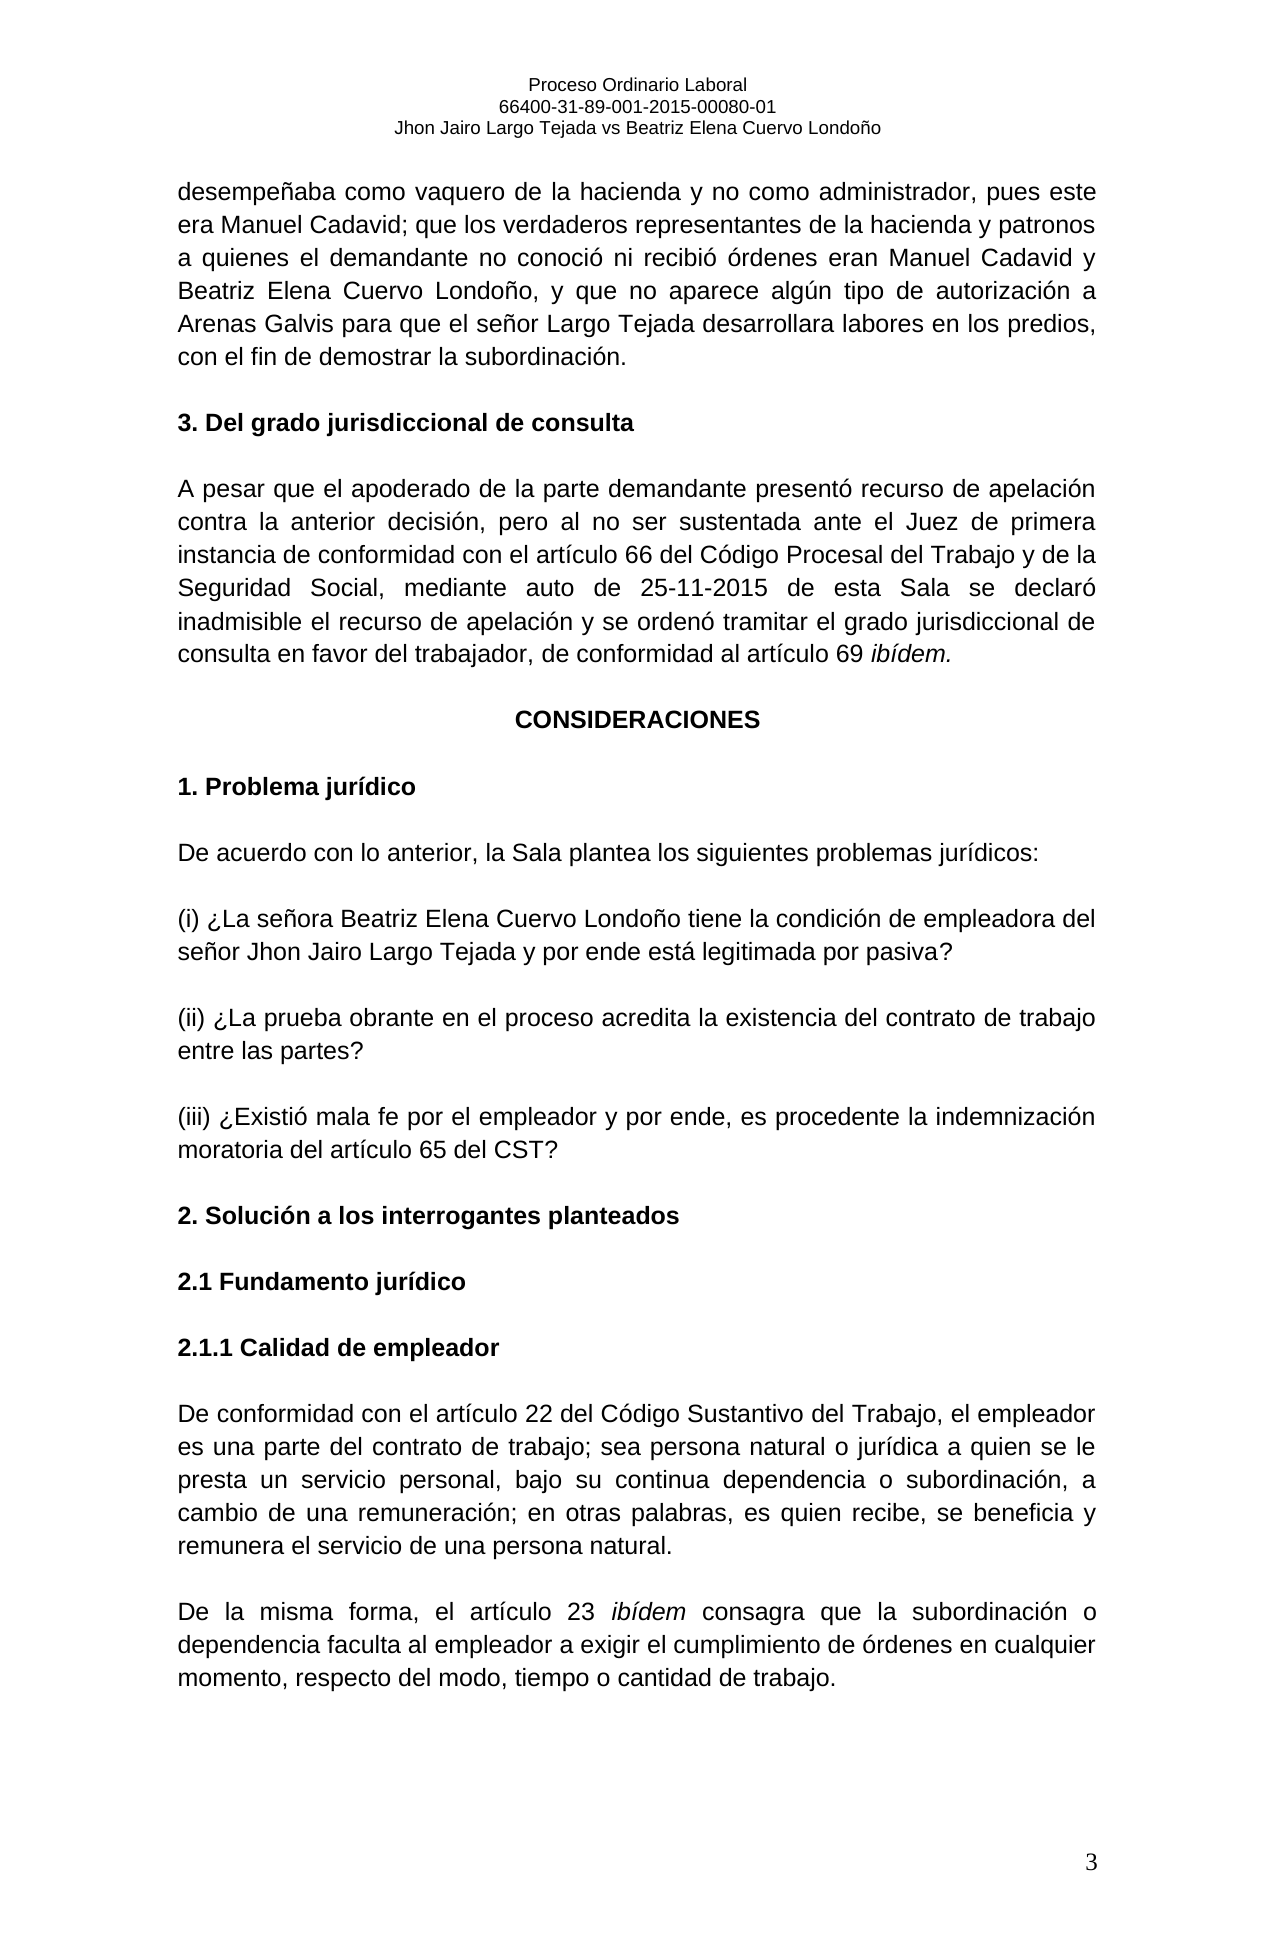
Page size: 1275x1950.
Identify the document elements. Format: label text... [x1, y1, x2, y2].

text 2. Solución a los interrogantes planteados [177, 1201, 1098, 1229]
text De la misma forma, el artículo 23 ibídem consagra que la subordinación o dependencia faculta al empleador a exigir el cumplimiento de órdenes en cualquier momento, respecto del modo, tiempo o cantidad de trabajo. [177, 1597, 1098, 1692]
text (ii) ¿La prueba obrante en el proceso acredita la existencia del contrato de trabajo entre las partes? [177, 1003, 1098, 1064]
text CONSIDERACIONES [177, 706, 1098, 734]
text 1. Problema jurídico [177, 772, 1098, 800]
text De acuerdo con lo anterior, la Sala plantea los siguientes problemas jurídicos: [177, 838, 1098, 866]
text 2.1 Fundamento jurídico [177, 1267, 1098, 1296]
text De conformidad con el artículo 22 del Código Sustantivo del Trabajo, el empleador es una parte del contrato de trabajo; sea persona natural o jurídica a quien se le presta un servicio personal, bajo su continua dependencia o subordinación, a cambio de una remuneración; en otras palabras, es quien recibe, se beneficia y remunera el servicio de una persona natural. [177, 1399, 1098, 1560]
text 3. Del grado jurisdiccional de consulta [177, 408, 1098, 437]
text 2.1.1 Calidad de empleador [177, 1333, 1098, 1362]
text A pesar que el apoderado de la parte demandante presentó recurso de apelación contra la anterior decisión, pero al no ser sustentada ante el Juez de primera instancia de conformidad con el artículo 66 del Código Procesal del Trabajo y de la Seguridad Social, mediante auto de 25-11-2015 de esta Sala se declaró inadmisible el recurso de apelación y se ordenó tramitar el grado jurisdiccional de consulta en favor del trabajador, de conformidad al artículo 69 ibídem. [177, 474, 1098, 668]
text (i) ¿La señora Beatriz Elena Cuervo Londoño tiene la condición de empleadora del señor Jhon Jairo Largo Tejada y por ende está legitimada por pasiva? [177, 904, 1098, 965]
text (iii) ¿Existió mala fe por el empleador y por ende, es procedente la indemnización moratoria del artículo 65 del CST? [177, 1102, 1098, 1163]
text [177, 177, 1098, 371]
